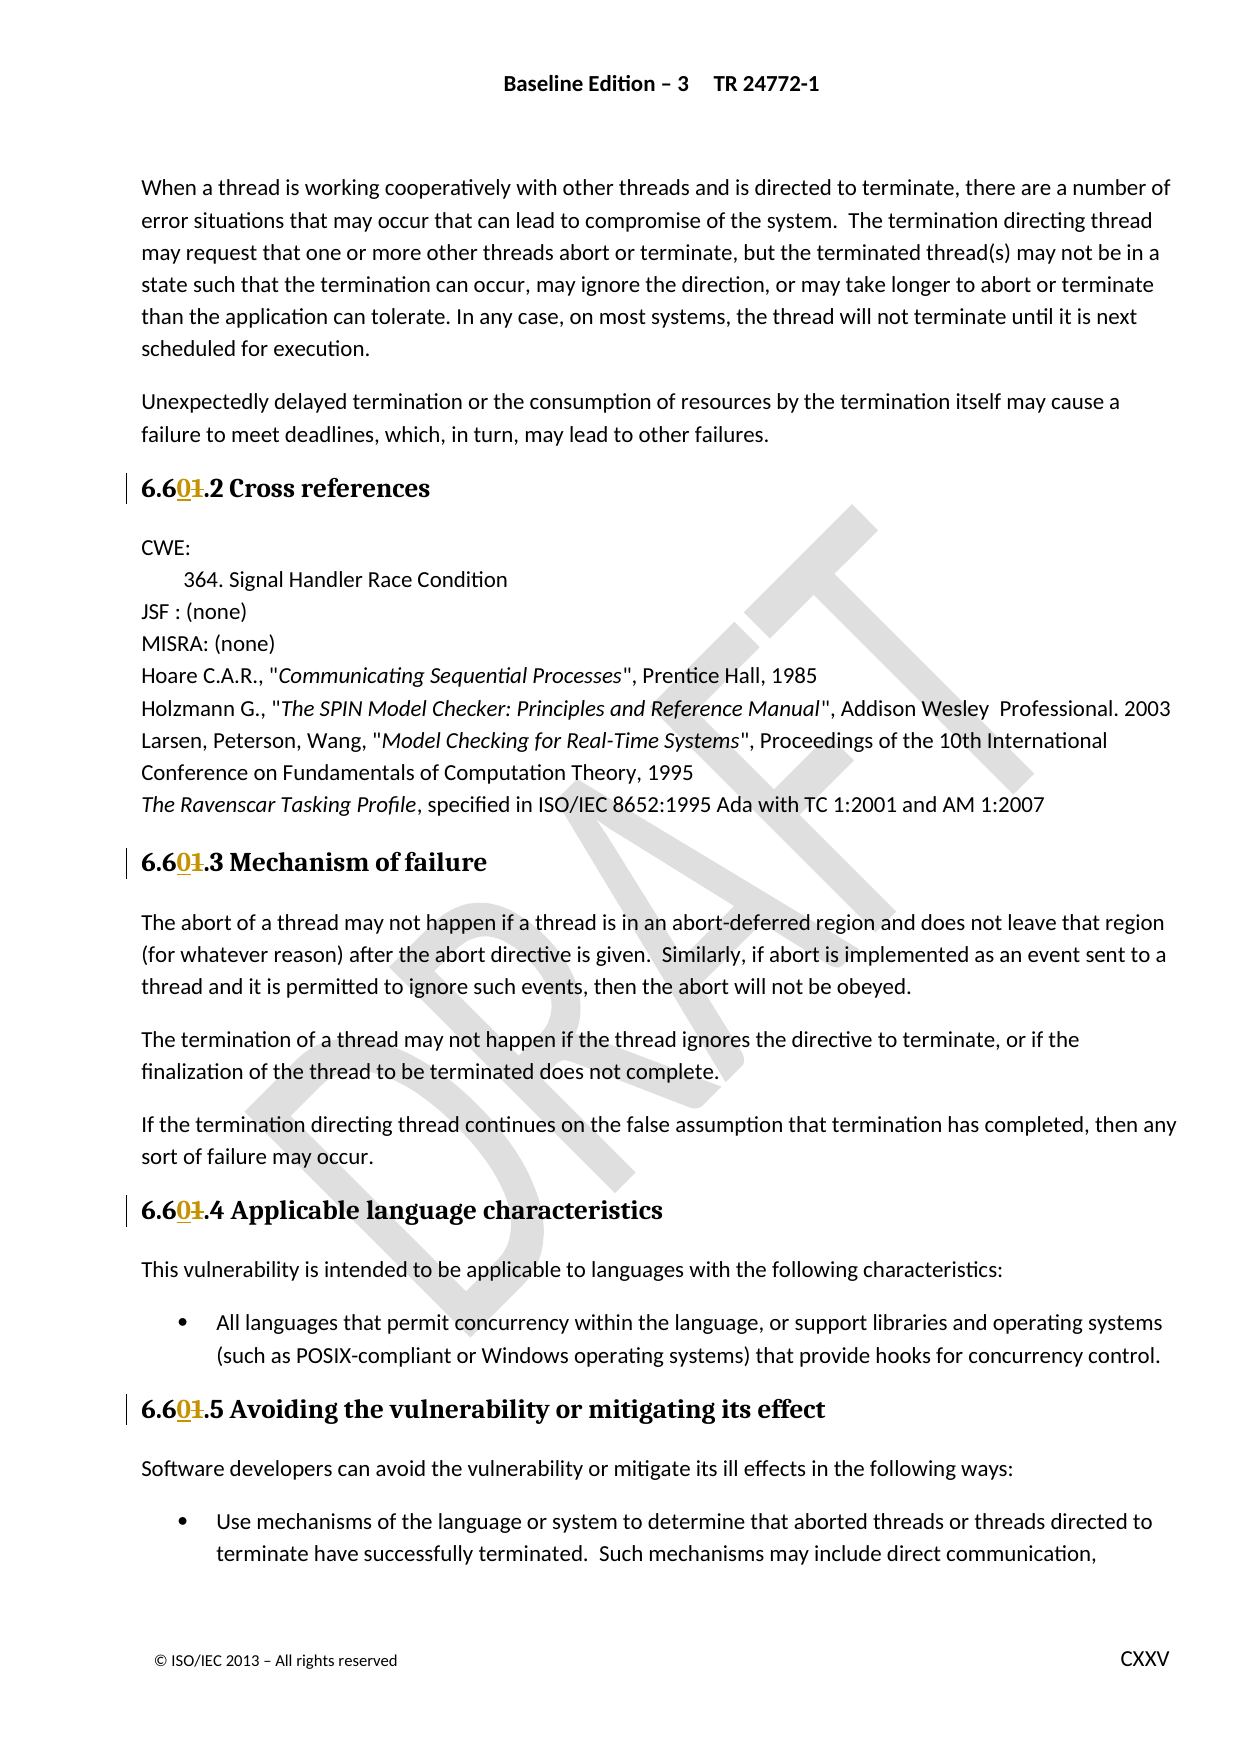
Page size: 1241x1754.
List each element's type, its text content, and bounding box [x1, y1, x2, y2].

text JSF : (none) [141, 597, 1182, 625]
text This vulnerability is intended to be applicable to languages with the following characteristics: [141, 1256, 1182, 1283]
list All languages that permit concurrency within the language, or support libraries and operating systems (such as POSIX-compliant or Windows operating systems) that provide hooks for concurrency control. [178, 1308, 1182, 1369]
text 364. Signal Handler Race Condition [183, 565, 1182, 593]
subtitle 6.6.5 Avoiding the vulnerability or mitigating its effect [141, 1394, 1182, 1425]
subtitle 6.6.4 Applicable language characteristics [141, 1195, 1182, 1227]
text Software developers can avoid the vulnerability or mitigate its ill effects in the following ways: [141, 1454, 1182, 1482]
text MISRA: (none) [141, 629, 1182, 657]
text The abort of a thread may not happen if a thread is in an abort-deferred region and does not leave that region (for whatever reason) after the abort directive is given. Similarly, if abort is implemented as an event sent to a thread and it is permitted to ignore such events, then the abort will not be obeyed. [141, 908, 1182, 1000]
text Unexpectedly delayed termination or the consumption of resources by the termination itself may cause a failure to meet deadlines, which, in turn, may lead to other failures. [141, 387, 1182, 448]
text CWE: [141, 533, 1182, 561]
text When a thread is working cooperatively with other threads and is directed to terminate, there are a number of error situations that may occur that can lead to compromise of the system. The termination directing thread may request that one or more other threads abort or terminate, but the terminated thread(s) may not be in a state such that the termination can occur, may ignore the direction, or may take longer to abort or terminate than the application can tolerate. In any case, on most systems, the thread will not terminate until it is next scheduled for execution. [141, 173, 1182, 362]
subtitle 6.6.2 Cross references [141, 473, 1182, 504]
subtitle 6.6.3 Mechanism of failure [141, 847, 1182, 879]
text The Ravenscar Tasking Profile, specified in ISO/IEC 8652:1995 Ada with TC 1:2001 and AM 1:2007 [141, 790, 1182, 818]
text Hoare C.A.R., "Communicating Sequential Processes", Prentice Hall, 1985 [141, 662, 1182, 689]
text Holzmann G., "The SPIN Model Checker: Principles and Reference Manual", Addison Wesley Professional. 2003 [141, 694, 1182, 722]
text Larsen, Peterson, Wang, "Model Checking for Real-Time Systems", Proceedings of the 10th International Conference on Fundamentals of Computation Theory, 1995 [141, 726, 1182, 786]
text The termination of a thread may not happen if the thread ignores the directive to terminate, or if the finalization of the thread to be terminated does not complete. [141, 1025, 1182, 1085]
text If the termination directing thread continues on the false assumption that termination has completed, then any sort of failure may occur. [141, 1110, 1182, 1170]
